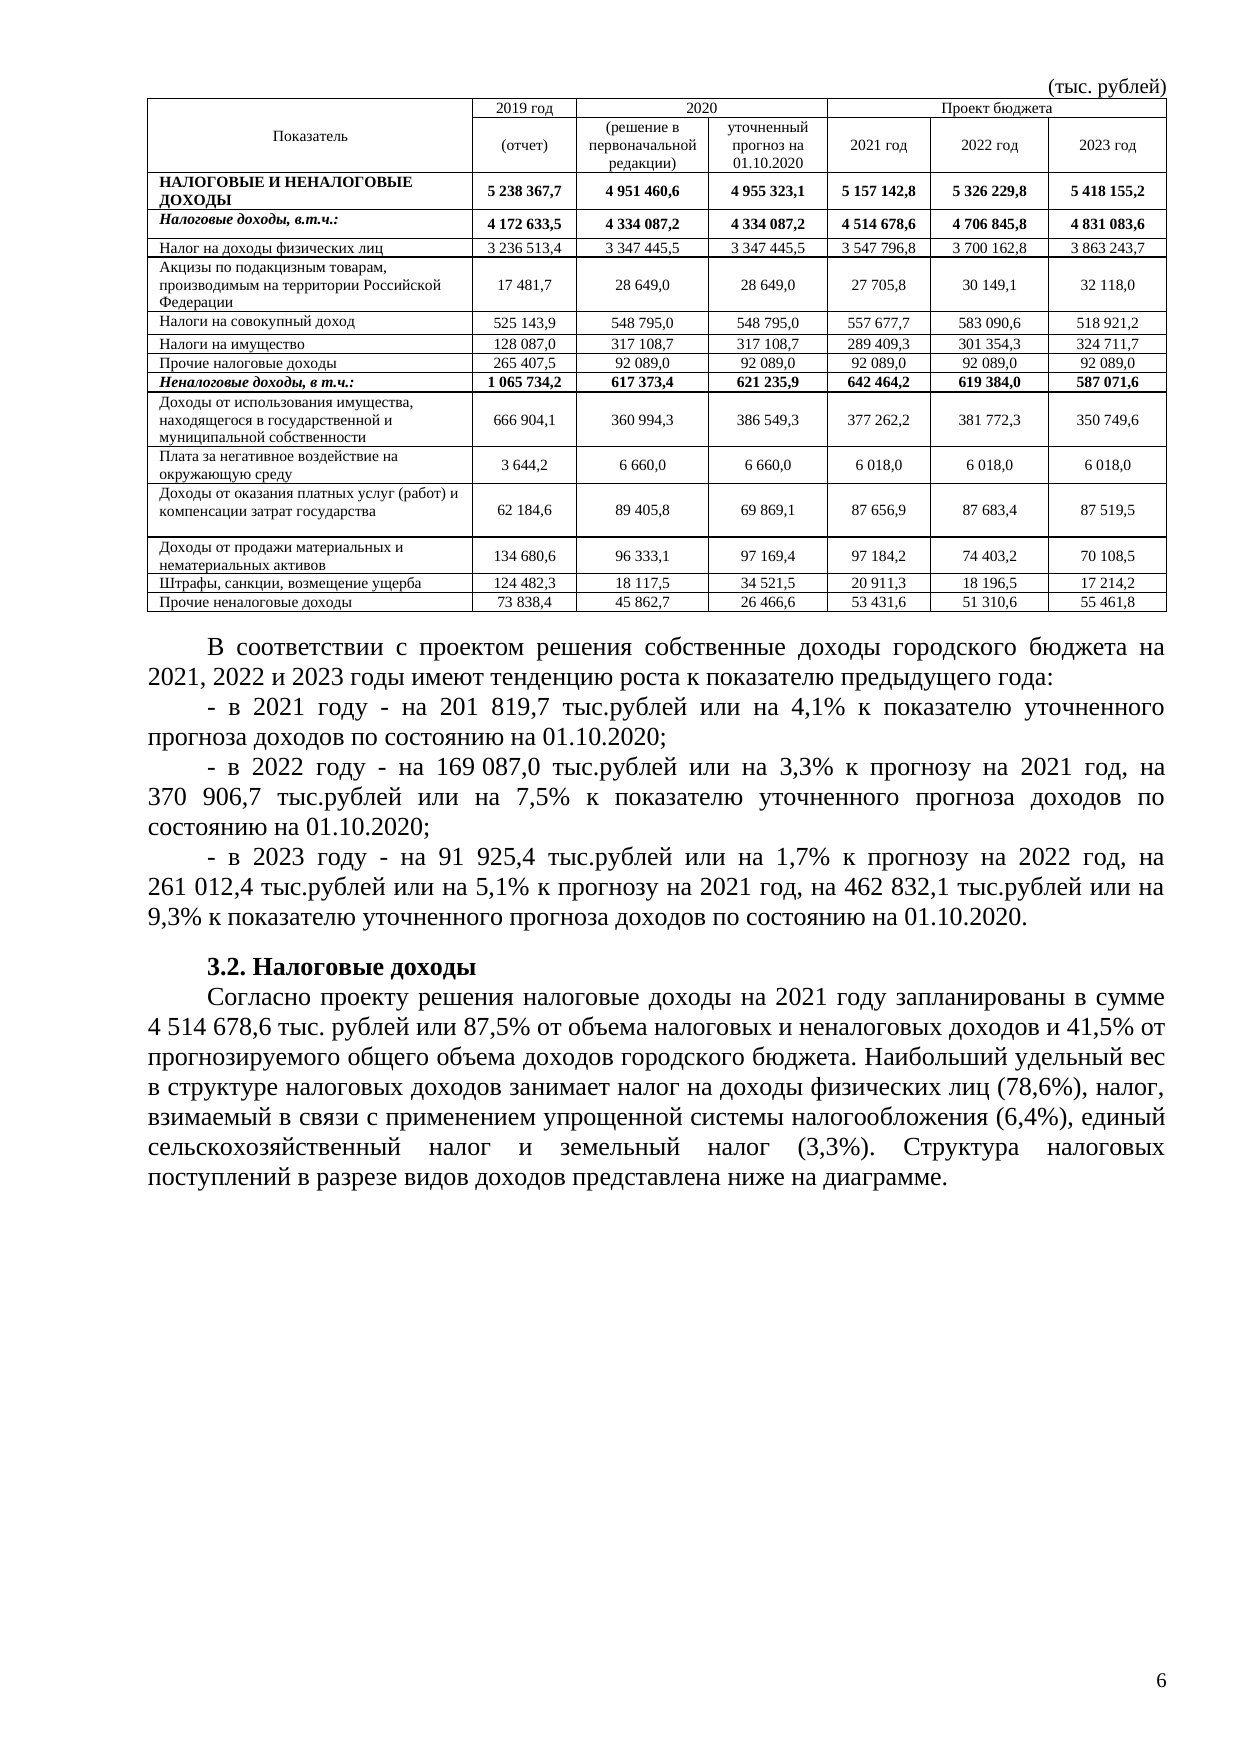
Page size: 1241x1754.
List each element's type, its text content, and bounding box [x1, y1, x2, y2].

table_cell 34 521,5 [709, 574, 827, 592]
table_cell 134 680,6 [473, 538, 576, 573]
table_cell 3 700 162,8 [931, 239, 1048, 256]
table_cell Плата за негативное воздействие на окружающую среду [148, 447, 472, 483]
table_cell 124 482,3 [473, 574, 576, 592]
table_cell 55 461,8 [1049, 593, 1166, 611]
table_cell 4 706 845,8 [931, 210, 1048, 237]
text В соответствии с проектом решения собственные доходы городского бюджета на 2021, 2022 и 2023 годы имеют тенденцию роста к показателю предыдущего года: [148, 631, 1167, 691]
table_cell 28 649,0 [709, 258, 827, 311]
table_cell 96 333,1 [577, 538, 708, 573]
table_cell 317 108,7 [709, 335, 827, 353]
table_cell 87 656,9 [828, 484, 930, 536]
table_cell 360 994,3 [577, 393, 708, 446]
table_cell (решение в первоначальной редакции) [577, 118, 708, 172]
text - в 2022 году - на 169 087,0 тыс.рублей или на 3,3% к прогнозу на 2021 год, на 370 906,7 тыс.рублей или на 7,5% к показателю уточненного прогноза доходов по состоянию на 01.10.2020; [148, 751, 1167, 841]
table_cell 73 838,4 [473, 593, 576, 611]
table_cell 3 236 513,4 [473, 239, 576, 256]
table_cell Налоговые доходы, в.т.ч.: [148, 210, 472, 237]
table_cell 381 772,3 [931, 393, 1048, 446]
table_cell 642 464,2 [828, 373, 930, 391]
table_cell 6 018,0 [931, 447, 1048, 483]
table_cell Налог на доходы физических лиц [148, 239, 472, 256]
table_cell 4 514 678,6 [828, 210, 930, 237]
table_cell 301 354,3 [931, 335, 1048, 353]
table_cell 74 403,2 [931, 538, 1048, 573]
table_cell 666 904,1 [473, 393, 576, 446]
table_cell 97 169,4 [709, 538, 827, 573]
table_cell 5 326 229,8 [931, 173, 1048, 208]
table_cell 5 418 155,2 [1049, 173, 1166, 208]
table_header Проект бюджета [828, 99, 1166, 117]
table_cell 4 955 323,1 [709, 173, 827, 208]
table_header 2019 год [473, 99, 576, 117]
table_cell 92 089,0 [1049, 354, 1166, 372]
text - в 2021 году - на 201 819,7 тыс.рублей или на 4,1% к показателю уточненного прогноза доходов по состоянию на 01.10.2020; [148, 691, 1167, 751]
table_cell 6 018,0 [828, 447, 930, 483]
table_cell 289 409,3 [828, 335, 930, 353]
table_cell 3 644,2 [473, 447, 576, 483]
table_cell 518 921,2 [1049, 312, 1166, 334]
table_cell 548 795,0 [709, 312, 827, 334]
text - в 2023 году - на 91 925,4 тыс.рублей или на 1,7% к прогнозу на 2022 год, на 261 012,4 тыс.рублей или на 5,1% к прогнозу на 2021 год, на 462 832,1 тыс.рублей или на 9,3% к показателю уточненного прогноза доходов по состоянию на 01.10.2020. [148, 841, 1167, 931]
table_header Показатель [148, 99, 472, 172]
table_cell 4 951 460,6 [577, 173, 708, 208]
table_cell 548 795,0 [577, 312, 708, 334]
table_header 2020 [577, 99, 827, 117]
table_cell 53 431,6 [828, 593, 930, 611]
table_cell Штрафы, санкции, возмещение ущерба [148, 574, 472, 592]
table_cell 89 405,8 [577, 484, 708, 536]
table_cell 324 711,7 [1049, 335, 1166, 353]
table_cell Неналоговые доходы, в т.ч.: [148, 373, 472, 391]
table_cell 51 310,6 [931, 593, 1048, 611]
table_cell 3 547 796,8 [828, 239, 930, 256]
table_cell 4 831 083,6 [1049, 210, 1166, 237]
table_cell 69 869,1 [709, 484, 827, 536]
table_cell 92 089,0 [709, 354, 827, 372]
table_cell 587 071,6 [1049, 373, 1166, 391]
table_cell 3 863 243,7 [1049, 239, 1166, 256]
table_cell 1 065 734,2 [473, 373, 576, 391]
text (тыс. рублей) [148, 74, 1167, 98]
table_cell уточненный прогноз на 01.10.2020 [709, 118, 827, 172]
table_cell 265 407,5 [473, 354, 576, 372]
table_cell 619 384,0 [931, 373, 1048, 391]
table_cell 32 118,0 [1049, 258, 1166, 311]
table_cell 5 157 142,8 [828, 173, 930, 208]
table_cell НАЛОГОВЫЕ И НЕНАЛОГОВЫЕ ДОХОДЫ [148, 173, 472, 208]
table_cell 386 549,3 [709, 393, 827, 446]
table_cell Налоги на имущество [148, 335, 472, 353]
table_cell Прочие налоговые доходы [148, 354, 472, 372]
table_cell 87 683,4 [931, 484, 1048, 536]
table_cell 621 235,9 [709, 373, 827, 391]
table_cell Доходы от продажи материальных и нематериальных активов [148, 538, 472, 573]
table_cell 26 466,6 [709, 593, 827, 611]
text 3.2. Налоговые доходы [148, 951, 1167, 981]
table_cell Доходы от оказания платных услуг (работ) и компенсации затрат государства [148, 484, 472, 536]
table_cell 350 749,6 [1049, 393, 1166, 446]
table_cell Прочие неналоговые доходы [148, 593, 472, 611]
table_cell 97 184,2 [828, 538, 930, 573]
table_cell 70 108,5 [1049, 538, 1166, 573]
table_cell 2021 год [828, 118, 930, 172]
table_cell 92 089,0 [577, 354, 708, 372]
table_cell 3 347 445,5 [709, 239, 827, 256]
table_cell 6 660,0 [577, 447, 708, 483]
text Согласно проекту решения налоговые доходы на 2021 году запланированы в сумме 4 514 678,6 тыс. рублей или 87,5% от объема налоговых и неналоговых доходов и 41,5% от прогнозируемого общего объема доходов городского бюджета. Наибольший удельный вес в структуре налоговых доходов занимает налог на доходы физических лиц (78,6%), налог, взимаемый в связи с применением упрощенной системы налогообложения (6,4%), единый сельскохозяйственный налог и земельный налог (3,3%). Структура налоговых поступлений в разрезе видов доходов представлена ниже на диаграмме. [148, 981, 1167, 1191]
table_cell 3 347 445,5 [577, 239, 708, 256]
table_cell Акцизы по подакцизным товарам, производимым на территории Российской Федерации [148, 258, 472, 311]
table_cell 4 334 087,2 [577, 210, 708, 237]
table_cell 4 334 087,2 [709, 210, 827, 237]
table_cell (отчет) [473, 118, 576, 172]
table_cell 2022 год [931, 118, 1048, 172]
table_cell 583 090,6 [931, 312, 1048, 334]
table_cell 377 262,2 [828, 393, 930, 446]
table_cell 317 108,7 [577, 335, 708, 353]
table_cell Налоги на совокупный доход [148, 312, 472, 334]
table_cell 45 862,7 [577, 593, 708, 611]
table_cell Доходы от использования имущества, находящегося в государственной и муниципальной собственности [148, 393, 472, 446]
table_cell 20 911,3 [828, 574, 930, 592]
table_cell 5 238 367,7 [473, 173, 576, 208]
table_cell 30 149,1 [931, 258, 1048, 311]
table_cell 6 660,0 [709, 447, 827, 483]
table_cell 92 089,0 [828, 354, 930, 372]
table_cell 2023 год [1049, 118, 1166, 172]
table_cell 557 677,7 [828, 312, 930, 334]
table_cell 87 519,5 [1049, 484, 1166, 536]
table_cell 92 089,0 [931, 354, 1048, 372]
table_cell 27 705,8 [828, 258, 930, 311]
table_cell 18 117,5 [577, 574, 708, 592]
table_cell 617 373,4 [577, 373, 708, 391]
table_cell 128 087,0 [473, 335, 576, 353]
table_cell 525 143,9 [473, 312, 576, 334]
table_cell 17 481,7 [473, 258, 576, 311]
table_cell 62 184,6 [473, 484, 576, 536]
table_cell 18 196,5 [931, 574, 1048, 592]
table_cell 28 649,0 [577, 258, 708, 311]
table_cell 4 172 633,5 [473, 210, 576, 237]
table_cell 6 018,0 [1049, 447, 1166, 483]
table_cell 17 214,2 [1049, 574, 1166, 592]
